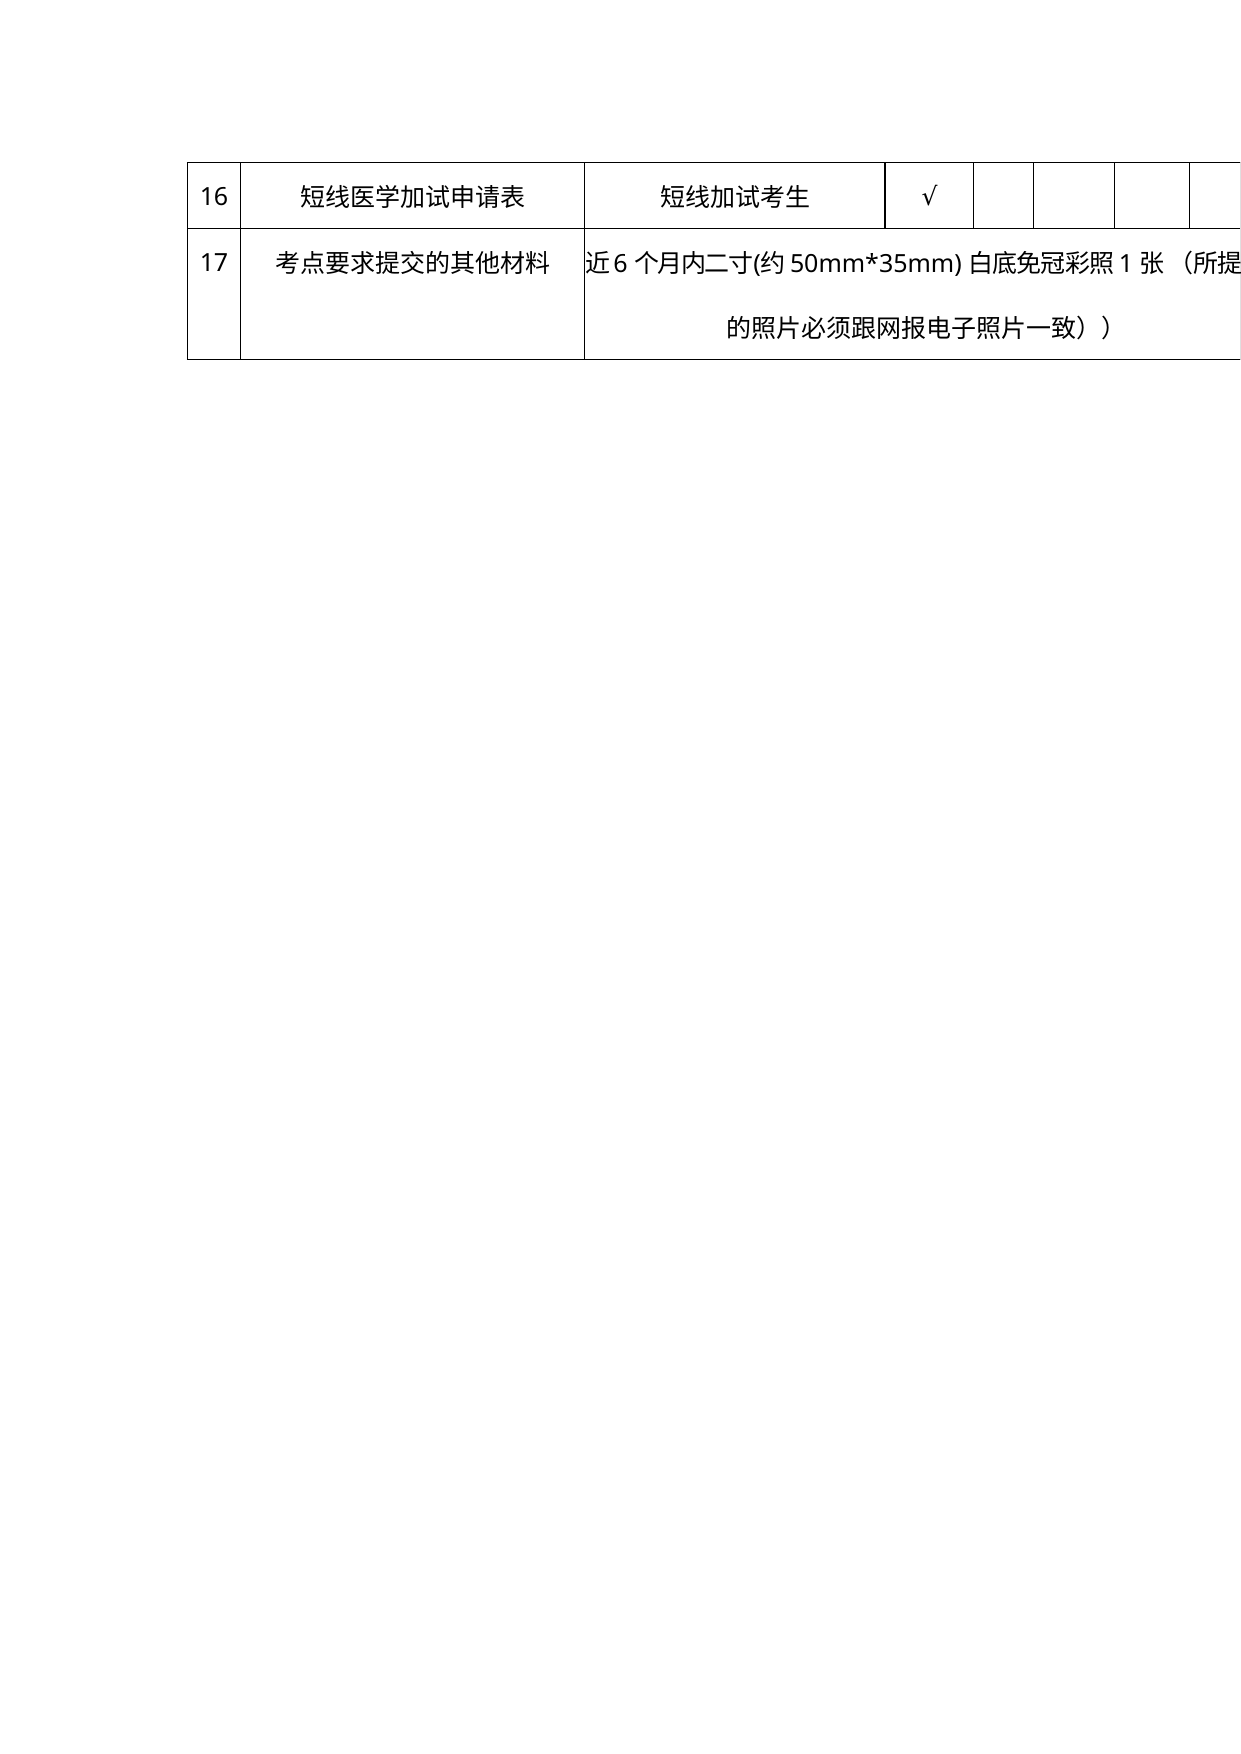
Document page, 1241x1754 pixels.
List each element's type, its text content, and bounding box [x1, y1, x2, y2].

table_cell 16 [188, 163, 240, 228]
table_cell [974, 163, 1033, 228]
table_cell [1034, 163, 1114, 228]
table_cell 近 6 个月内二寸(约 50mm*35mm) 白底免冠彩照 1 张 （所提供的照片必须跟网报电子照片一致）） [585, 229, 1240, 359]
table_cell 短线加试考生 [585, 163, 884, 228]
table_cell [1190, 163, 1240, 228]
table_cell 17 [188, 229, 240, 359]
table_cell 短线医学加试申请表 [241, 163, 584, 228]
table_cell 考点要求提交的其他材料 [241, 229, 584, 359]
table_cell [1115, 163, 1189, 228]
table_cell √ [886, 163, 973, 228]
